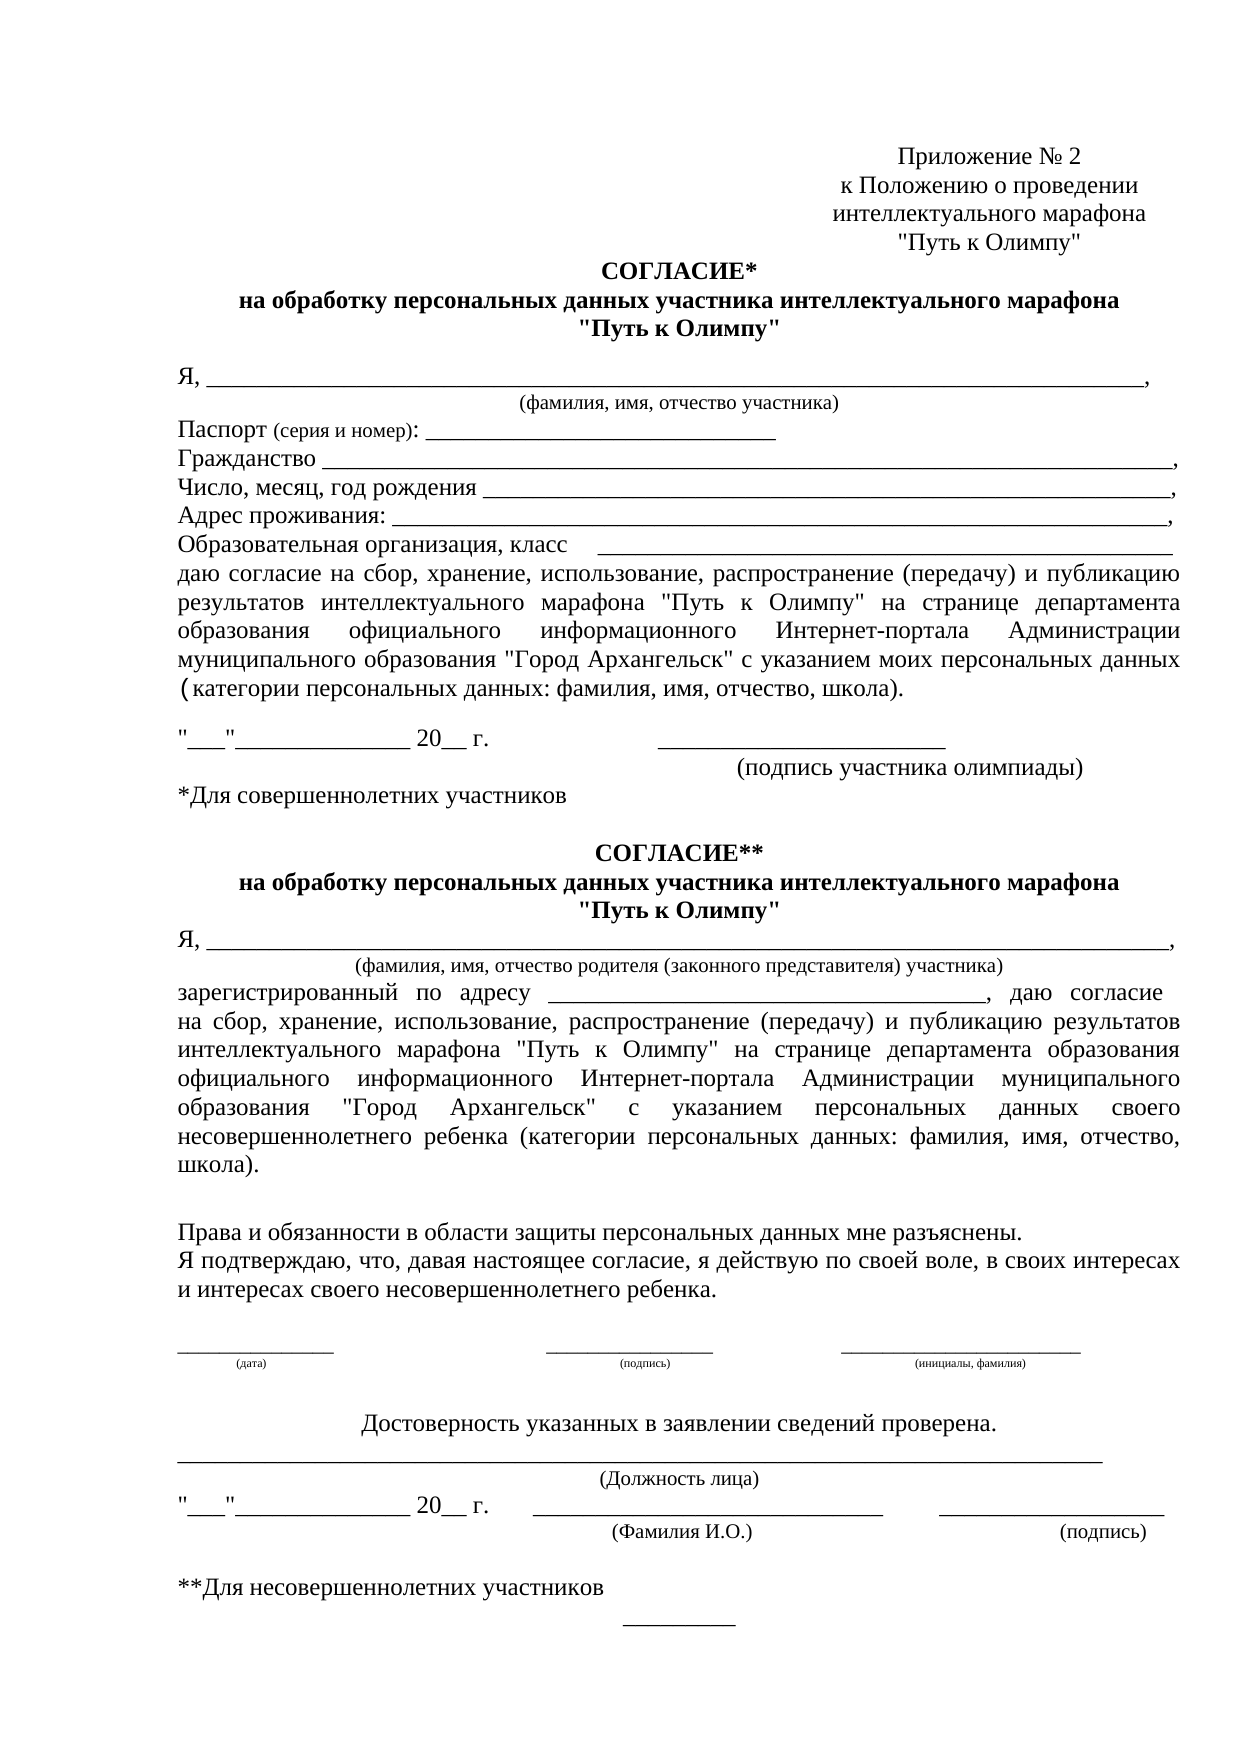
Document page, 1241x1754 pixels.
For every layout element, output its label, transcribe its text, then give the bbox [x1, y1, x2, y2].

text (Должность лица) [177, 1466, 1181, 1490]
text Адрес проживания: ______________________________________________________________, [177, 500, 1181, 529]
text Я подтверждаю, что, давая настоящее согласие, я действую по своей воле, в своих интересах и интересах своего несовершеннолетнего ребенка. [177, 1245, 1181, 1303]
text на обработку персональных данных участника интеллектуального марафона [177, 285, 1181, 313]
text *Для совершеннолетних участников [177, 780, 1181, 809]
text СОГЛАСИЕ* [177, 256, 1181, 285]
text Права и обязанности в области защиты персональных данных мне разъяснены. [177, 1217, 1181, 1245]
text СОГЛАСИЕ** [177, 838, 1181, 867]
text к Положению о проведении [177, 170, 1181, 198]
text Достоверность указанных в заявлении сведений проверена. [177, 1408, 1181, 1437]
text _________ [177, 1600, 1181, 1629]
text Я, ___________________________________________________________________________, [177, 361, 1181, 390]
text зарегистрированный по адресу ___________________________________, даю согласие на сбор, хранение, использование, распространение (передачу) и публикацию результатов интеллектуального марафона "Путь к Олимпу" на странице департамента образования официального информационного Интернет-портала Администрации муниципального образования "Город Архангельск" с указанием персональных данных своего несовершеннолетнего ребенка (категории персональных данных: фамилия, имя, отчество, школа). [177, 977, 1181, 1178]
text **Для несовершеннолетних участников [177, 1572, 1181, 1600]
text (дата) (подпись) (инициалы, фамилия) [177, 1356, 1181, 1380]
text (фамилия, имя, отчество родителя (законного представителя) участника) [177, 953, 1181, 977]
text Образовательная организация, класс ______________________________________________ [177, 529, 1181, 558]
text Гражданство ____________________________________________________________________, [177, 443, 1181, 472]
text (подпись участника олимпиады) [177, 752, 1181, 780]
text "Путь к Олимпу" [177, 227, 1181, 256]
text "___"______________ 20__ г. ____________________________ __________________ [177, 1490, 1181, 1519]
text _______________ ________________ _______________________ [177, 1332, 1181, 1356]
text Приложение № 2 [177, 141, 1181, 170]
text "Путь к Олимпу" [177, 895, 1181, 924]
text __________________________________________________________________________ [177, 1437, 1181, 1466]
text Я, _____________________________________________________________________________, [177, 924, 1181, 953]
text на обработку персональных данных участника интеллектуального марафона [177, 867, 1181, 895]
text "___"______________ 20__ г. _______________________ [177, 723, 1181, 752]
text (Фамилия И.О.) (подпись) [177, 1519, 1181, 1543]
text Число, месяц, год рождения _______________________________________________________, [177, 472, 1181, 500]
text интеллектуального марафона [177, 198, 1181, 227]
text Паспорт (серия и номер): ____________________________ [177, 414, 1181, 443]
text "Путь к Олимпу" [177, 313, 1181, 342]
text даю согласие на сбор, хранение, использование, распространение (передачу) и публикацию результатов интеллектуального марафона "Путь к Олимпу" на странице департамента образования официального информационного Интернет-портала Администрации муниципального образования "Город Архангельск" с указанием моих персональных данных (категории персональных данных: фамилия, имя, отчество, школа). [177, 558, 1181, 704]
text (фамилия, имя, отчество участника) [177, 390, 1181, 414]
